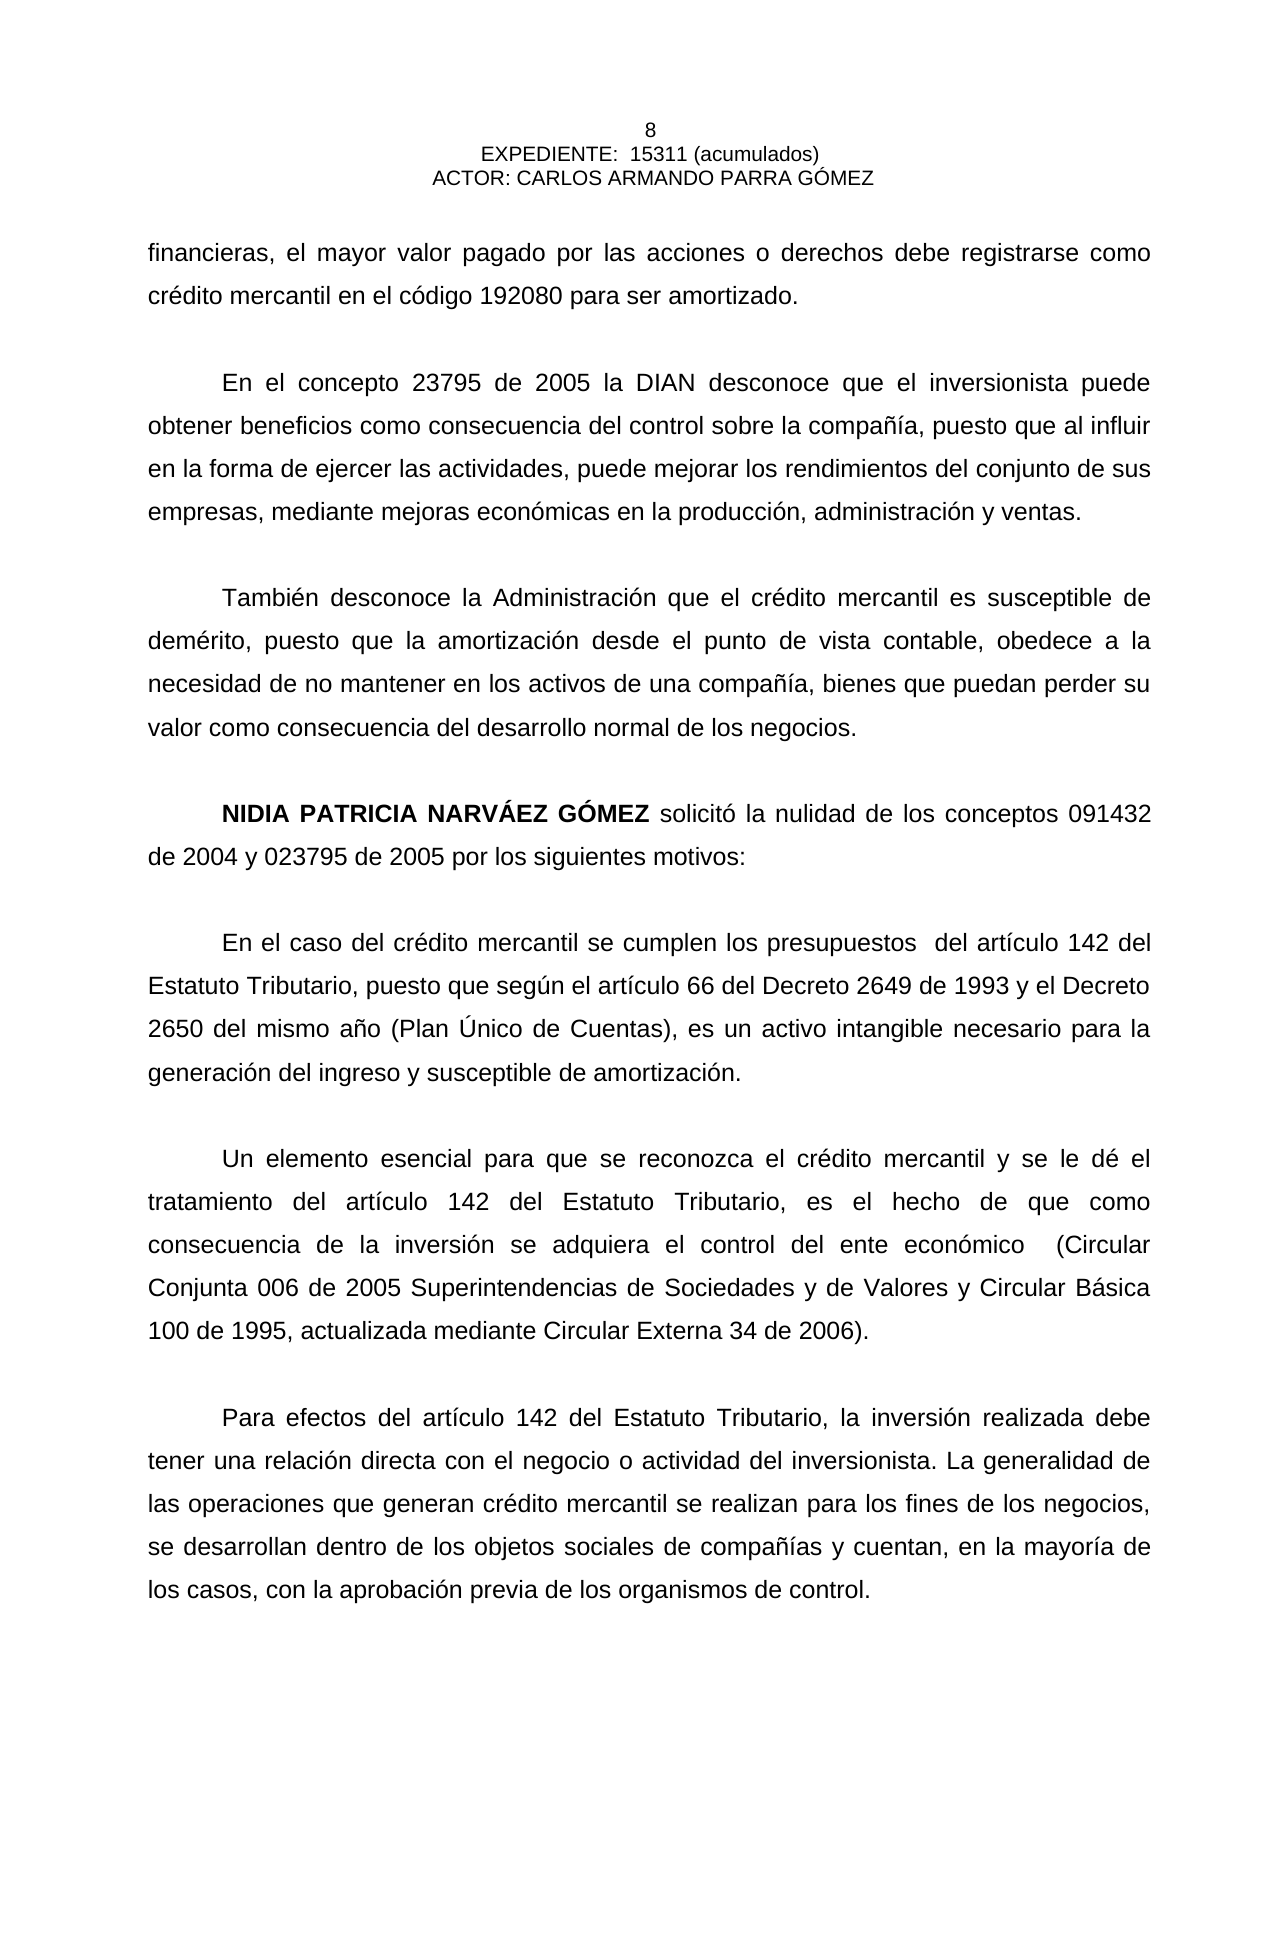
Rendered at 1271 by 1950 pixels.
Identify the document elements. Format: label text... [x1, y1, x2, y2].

text Para efectos del artículo 142 del Estatuto Tributario, la inversión realizada debe tener una relación directa con el negocio o actividad del inversionista. La generalidad de las operaciones que generan crédito mercantil se realizan para los fines de los negocios, se desarrollan dentro de los objetos sociales de compañías y cuentan, en la mayoría de los casos, con la aprobación previa de los organismos de control. [148, 1402, 1153, 1604]
text También desconoce que el crédito mercantil es susceptible de demérito, puesto que la amortización desde el punto de vista contable, obedece a la necesidad de no mantener en los activos de una compañía, bienes que puedan perder su valor como consecuencia del desarrollo normal de los negocios. [148, 583, 1153, 741]
text NIDIA PATRICIA NARVÁEZ GÓMEZ solicitó la nulidad de los conceptos 091432 de 2004 y 023795 de 2005 por los siguientes motivos: [148, 799, 1153, 871]
text En el concepto 23795 de 2005 desconoce que el inversionista puede obtener beneficios como consecuencia del control sobre la compañía, puesto que al influir en la forma de ejercer las actividades, puede mejorar los rendimientos del conjunto de sus empresas, mediante mejoras económicas en la producción, administración y ventas. [148, 367, 1153, 526]
text Un elemento esencial para que se reconozca el crédito mercantil y se le dé el tratamiento del artículo 142 del Estatuto Tributario, es el hecho de que como consecuencia de la inversión se adquiera el control del ente económico (Circular Conjunta 006 de 2005 Superintendencias de Sociedades y de Valores y Circular Básica 100 de 1995, actualizada mediante Circular Externa 34 de 2006). [148, 1144, 1153, 1345]
text En el caso del crédito mercantil se cumplen los presupuestos del artículo 142 del Estatuto Tributario, puesto que según el artículo 66 del Decreto 2649 de 1993 y el Decreto 2650 del mismo año (Plan Único de Cuentas), es un activo intangible necesario para la generación del ingreso y susceptible de amortización. [148, 928, 1153, 1086]
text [148, 238, 1153, 310]
